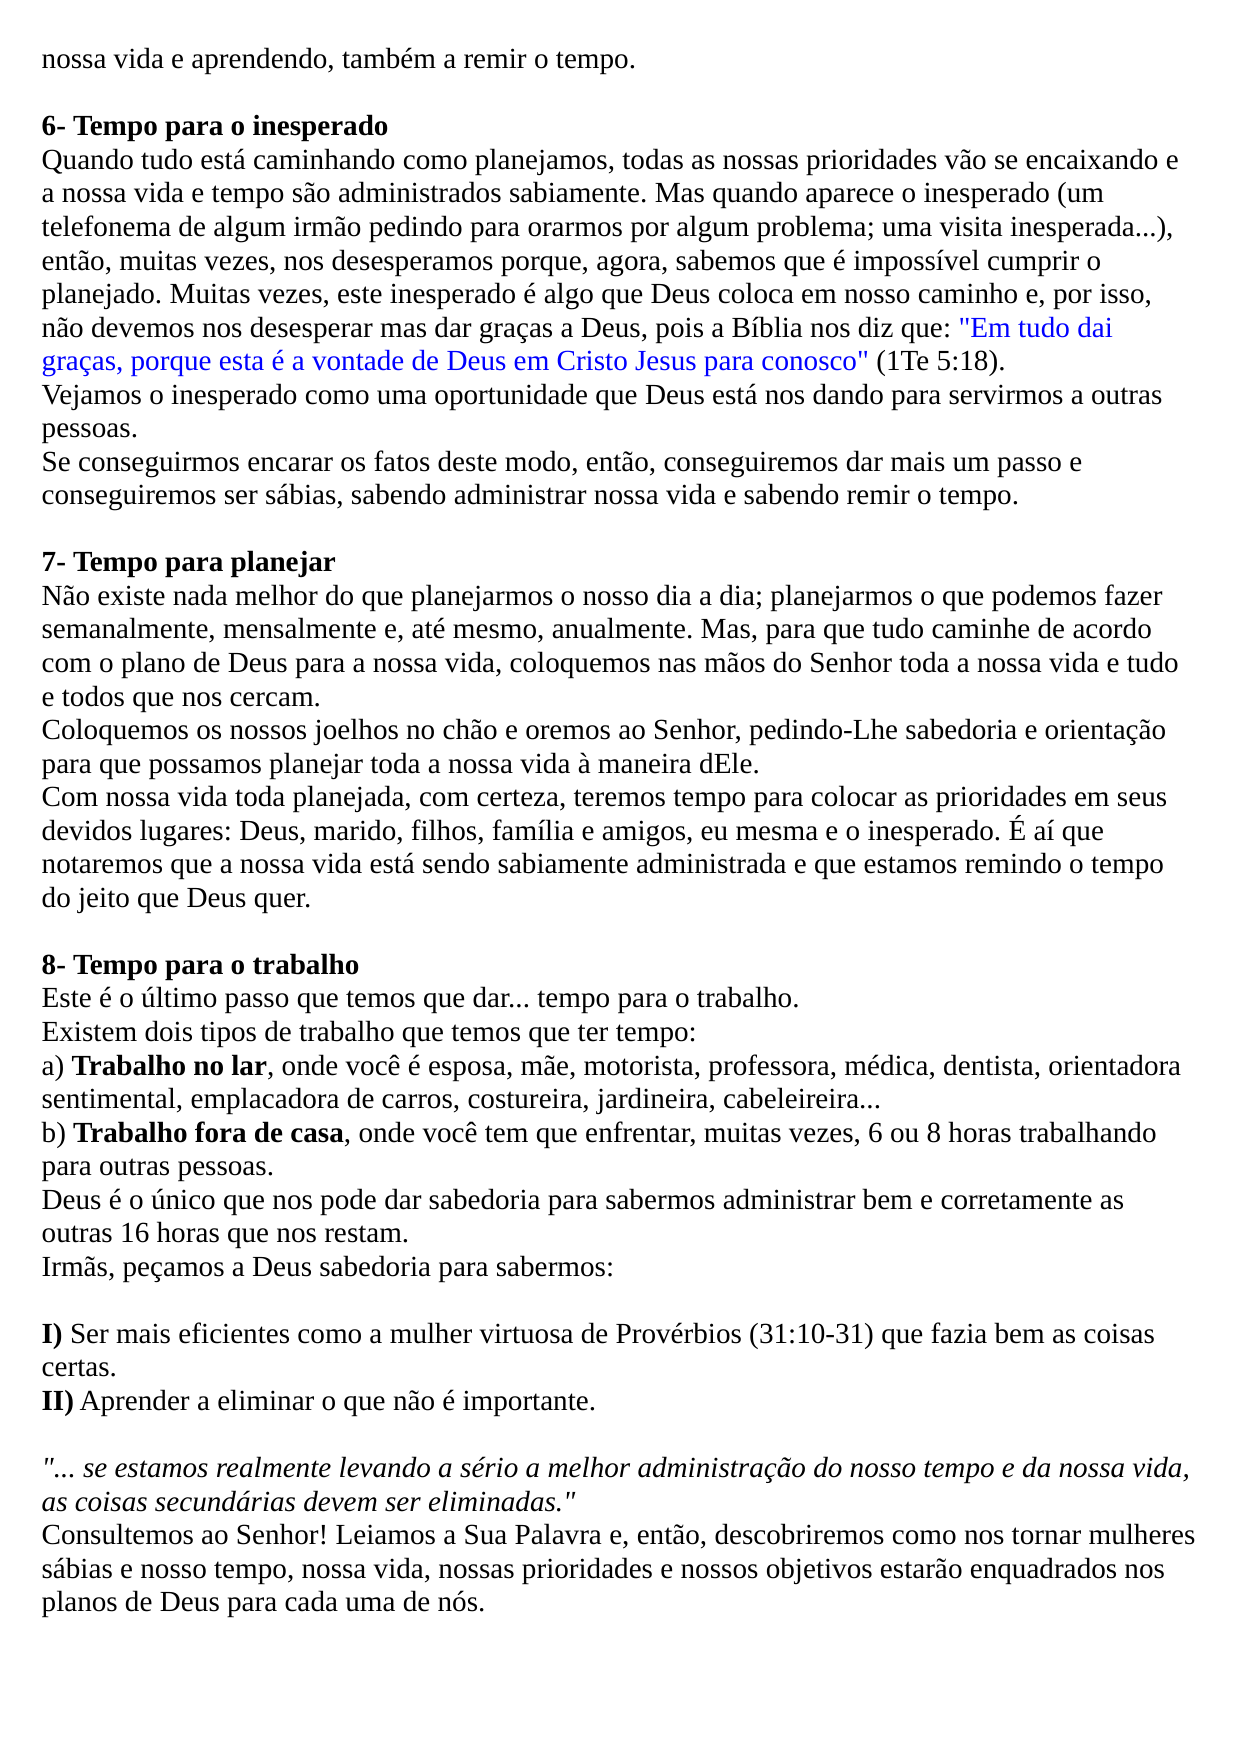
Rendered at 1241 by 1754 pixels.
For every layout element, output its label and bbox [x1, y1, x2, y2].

text [41, 41, 1199, 1618]
